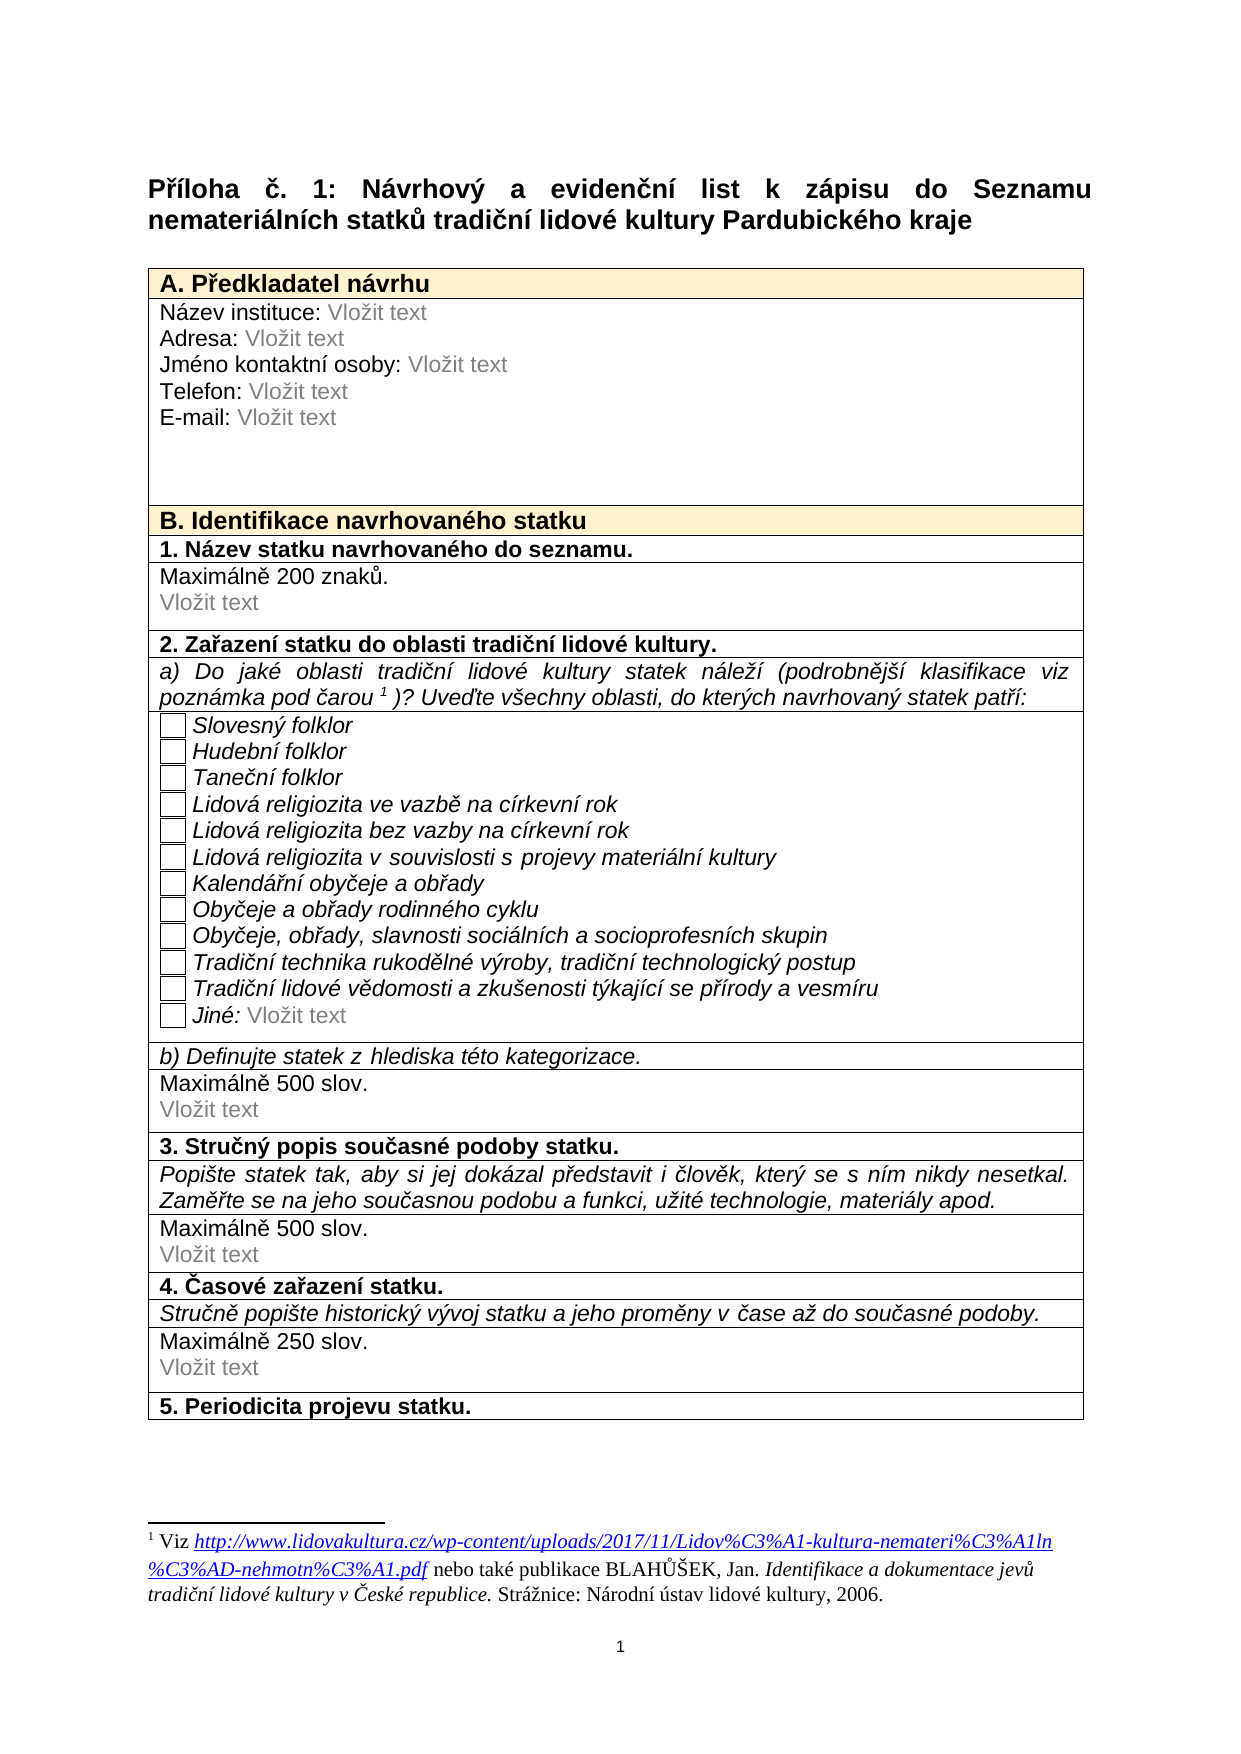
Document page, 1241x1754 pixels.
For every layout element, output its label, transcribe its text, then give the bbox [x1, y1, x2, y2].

table_cell Maximálně 200 znaků. Vložit text [149, 563, 1083, 629]
table_cell Maximálně 500 slov. Vložit text [149, 1215, 1083, 1272]
table_cell b) Definujte statek z hlediska této kategorizace. [149, 1043, 1083, 1069]
table_cell Slovesný folklor Hudební folklor Taneční folklor Lidová religiozita ve vazbě na církevní rok Lidová religiozita bez vazby na církevní rok Lidová religiozita v souvislosti s projevy materiální kultury Kalendářní obyčeje a obřady Obyčeje a obřady rodinného cyklu Obyčeje, obřady, slavnosti sociálních a socioprofesních skupin Tradiční technika rukodělné výroby, tradiční technologický postup Tradiční lidové vědomosti a zkušenosti týkající se přírody a vesmíru Jiné: Vložit text [149, 712, 1083, 1042]
table_cell Maximálně 250 slov. Vložit text [149, 1328, 1083, 1392]
table_cell Název instituce: Vložit text Adresa: Vložit text Jméno kontaktní osoby: Vložit text Telefon: Vložit text E-mail: Vložit text [149, 299, 1083, 505]
table_cell 4. Časové zařazení statku. [149, 1273, 1083, 1299]
table_cell 1. Název statku navrhovaného do seznamu. [149, 536, 1083, 562]
subtitle Příloha č. 1: Návrhový a evidenční list k zápisu do Seznamu nemateriálních statků tradiční lidové kultury Pardubického kraje [148, 173, 1093, 235]
table_cell 3. Stručný popis současné podoby statku. [149, 1133, 1083, 1160]
table_cell 2. Zařazení statku do oblasti tradiční lidové kultury. [149, 631, 1083, 657]
table_cell 5. Periodicita projevu statku. [149, 1393, 1083, 1419]
table_cell B. Identifikace navrhovaného statku [149, 506, 1083, 534]
table_cell a) Do jaké oblasti tradiční lidové kultury statek náleží (podrobnější klasifikace viz poznámka pod čarou )? Uveďte všechny oblasti, do kterých navrhovaný statek patří: [149, 658, 1083, 711]
table_cell Maximálně 500 slov. Vložit text [149, 1070, 1083, 1132]
table_cell Stručně popište historický vývoj statku a jeho proměny v čase až do současné podoby. [149, 1300, 1083, 1327]
table_cell Popište statek tak, aby si jej dokázal představit i člověk, který se s ním nikdy nesetkal. Zaměřte se na jeho současnou podobu a funkci, užité technologie, materiály apod. [149, 1161, 1083, 1213]
table_header A. Předkladatel návrhu [149, 269, 1083, 297]
